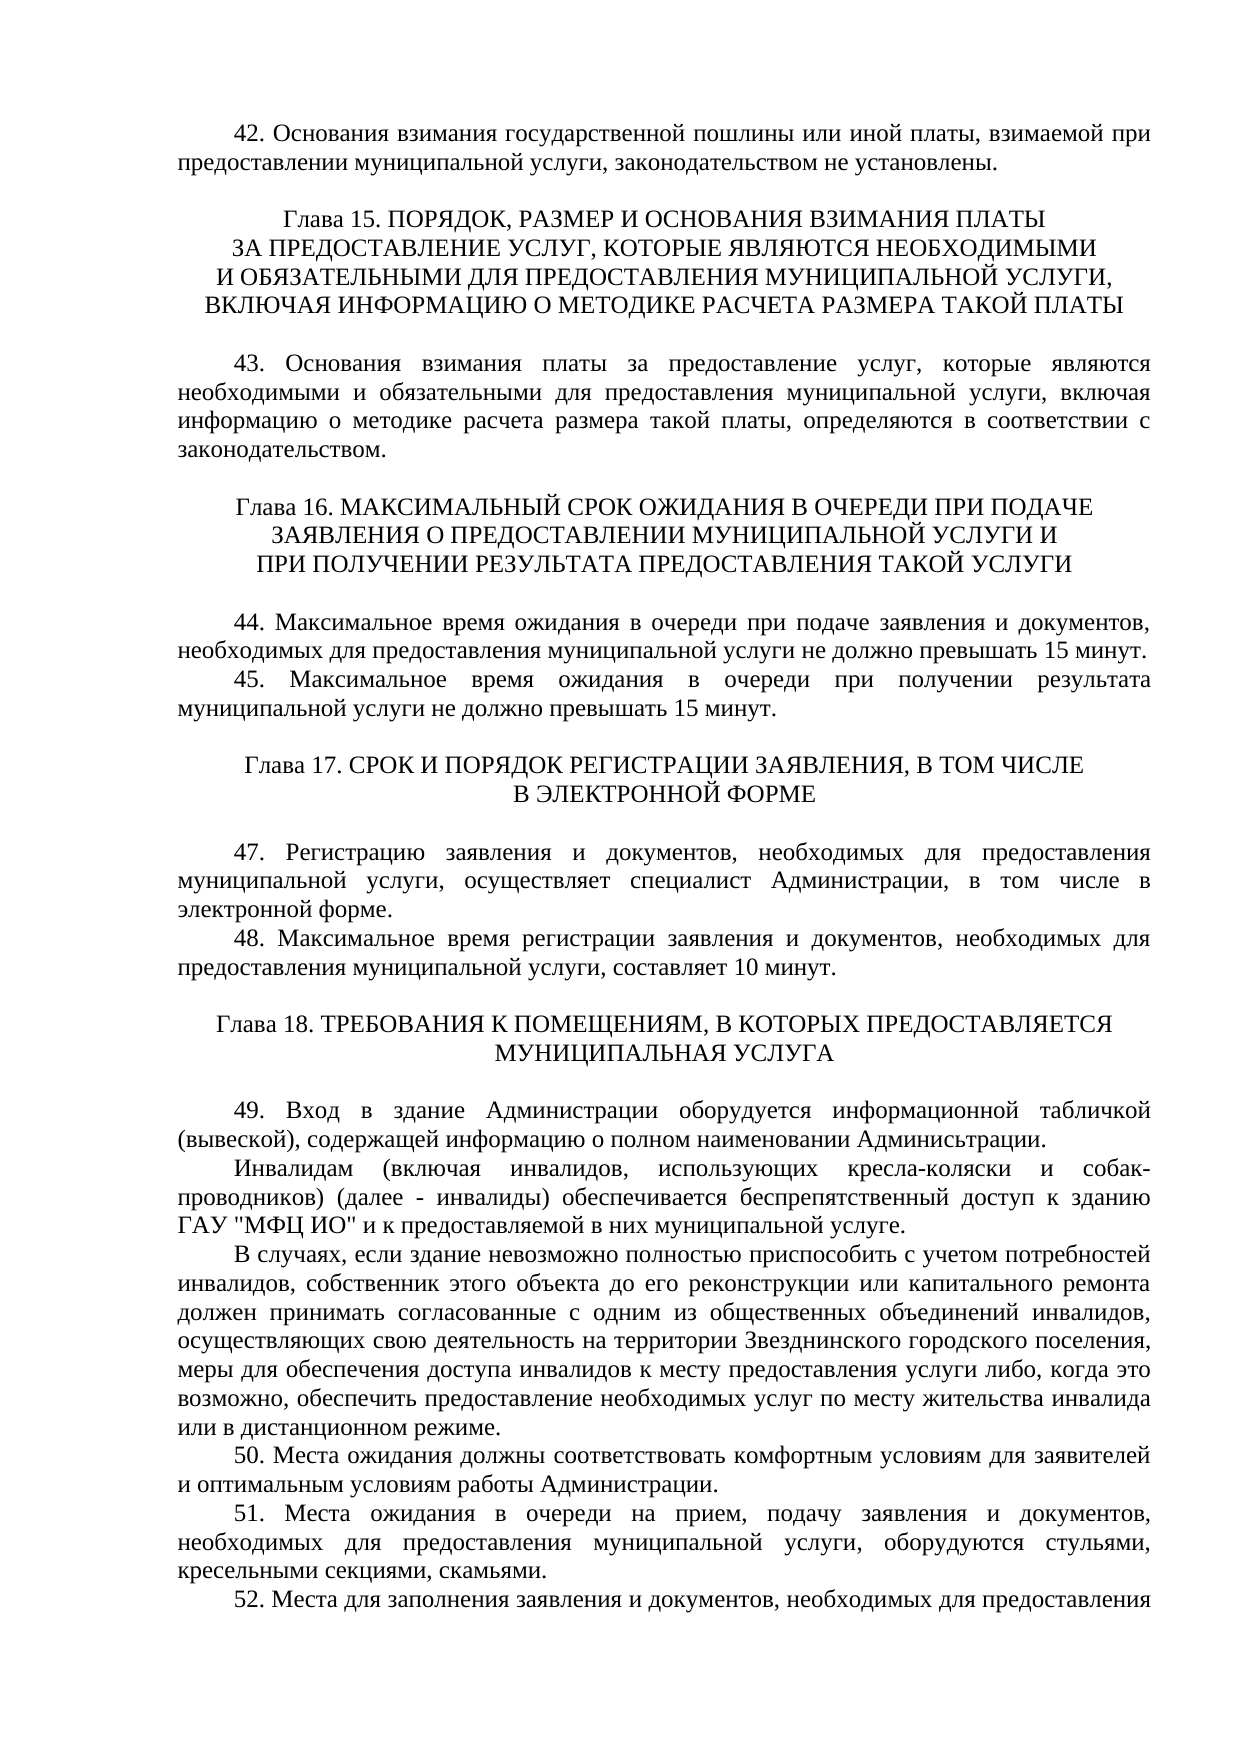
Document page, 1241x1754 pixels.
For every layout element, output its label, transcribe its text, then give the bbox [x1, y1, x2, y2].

text Глава 15. ПОРЯДОК, РАЗМЕР И ОСНОВАНИЯ ВЗИМАНИЯ ПЛАТЫ [177, 204, 1152, 233]
text Глава 18. ТРЕБОВАНИЯ К ПОМЕЩЕНИЯМ, В КОТОРЫХ ПРЕДОСТАВЛЯЕТСЯ [177, 1009, 1152, 1038]
text 49. Вход в здание Администрации оборудуется информационной табличкой (вывеской), содержащей информацию о полном наименовании Админисьтрации. [177, 1096, 1152, 1153]
text 47. Регистрацию заявления и документов, необходимых для предоставления муниципальной услуги, осуществляет специалист Администрации, в том числе в электронной форме. [177, 837, 1152, 923]
text В ЭЛЕКТРОННОЙ ФОРМЕ [177, 779, 1152, 808]
text 44. Максимальное время ожидания в очереди при подаче заявления и документов, необходимых для предоставления муниципальной услуги не должно превышать 15 минут. [177, 607, 1152, 664]
text ПРИ ПОЛУЧЕНИИ РЕЗУЛЬТАТА ПРЕДОСТАВЛЕНИЯ ТАКОЙ УСЛУГИ [177, 549, 1152, 578]
text МУНИЦИПАЛЬНАЯ УСЛУГА [177, 1038, 1152, 1067]
text Глава 16. МАКСИМАЛЬНЫЙ СРОК ОЖИДАНИЯ В ОЧЕРЕДИ ПРИ ПОДАЧЕ [177, 492, 1152, 521]
text Инвалидам (включая инвалидов, использующих кресла-коляски и собак-проводников) (далее - инвалиды) обеспечивается беспрепятственный доступ к зданию ГАУ "МФЦ ИО" и к предоставляемой в них муниципальной услуге. [177, 1153, 1152, 1239]
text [177, 1584, 1152, 1613]
text ВКЛЮЧАЯ ИНФОРМАЦИЮ О МЕТОДИКЕ РАСЧЕТА РАЗМЕРА ТАКОЙ ПЛАТЫ [177, 291, 1152, 319]
text В случаях, если здание невозможно полностью приспособить с учетом потребностей инвалидов, собственник этого объекта до его реконструкции или капитального ремонта должен принимать согласованные с одним из общественных объединений инвалидов, осуществляющих свою деятельность на территории Звезднинского городского поселения, меры для обеспечения доступа инвалидов к месту предоставления услуги либо, когда это возможно, обеспечить предоставление необходимых услуг по месту жительства инвалида или в дистанционном режиме. [177, 1239, 1152, 1441]
text 51. Места ожидания в очереди на прием, подачу заявления и документов, необходимых для предоставления муниципальной услуги, оборудуются стульями, кресельными секциями, скамьями. [177, 1498, 1152, 1584]
text 48. Максимальное время регистрации заявления и документов, необходимых для предоставления муниципальной услуги, составляет 10 минут. [177, 923, 1152, 981]
text 45. Максимальное время ожидания в очереди при получении результата муниципальной услуги не должно превышать 15 минут. [177, 664, 1152, 722]
text И ОБЯЗАТЕЛЬНЫМИ ДЛЯ ПРЕДОСТАВЛЕНИЯ МУНИЦИПАЛЬНОЙ УСЛУГИ, [177, 262, 1152, 291]
text Глава 17. СРОК И ПОРЯДОК РЕГИСТРАЦИИ ЗАЯВЛЕНИЯ, В ТОМ ЧИСЛЕ [177, 751, 1152, 779]
text 42. Основания взимания государственной пошлины или иной платы, взимаемой при предоставлении муниципальной услуги, законодательством не установлены. [177, 118, 1152, 176]
text 50. Места ожидания должны соответствовать комфортным условиям для заявителей и оптимальным условиям работы Администрации. [177, 1441, 1152, 1498]
text ЗАЯВЛЕНИЯ О ПРЕДОСТАВЛЕНИИ МУНИЦИПАЛЬНОЙ УСЛУГИ И [177, 521, 1152, 549]
text ЗА ПРЕДОСТАВЛЕНИЕ УСЛУГ, КОТОРЫЕ ЯВЛЯЮТСЯ НЕОБХОДИМЫМИ [177, 233, 1152, 262]
text 43. Основания взимания платы за предоставление услуг, которые являются необходимыми и обязательными для предоставления муниципальной услуги, включая информацию о методике расчета размера такой платы, определяются в соответствии с законодательством. [177, 348, 1152, 463]
